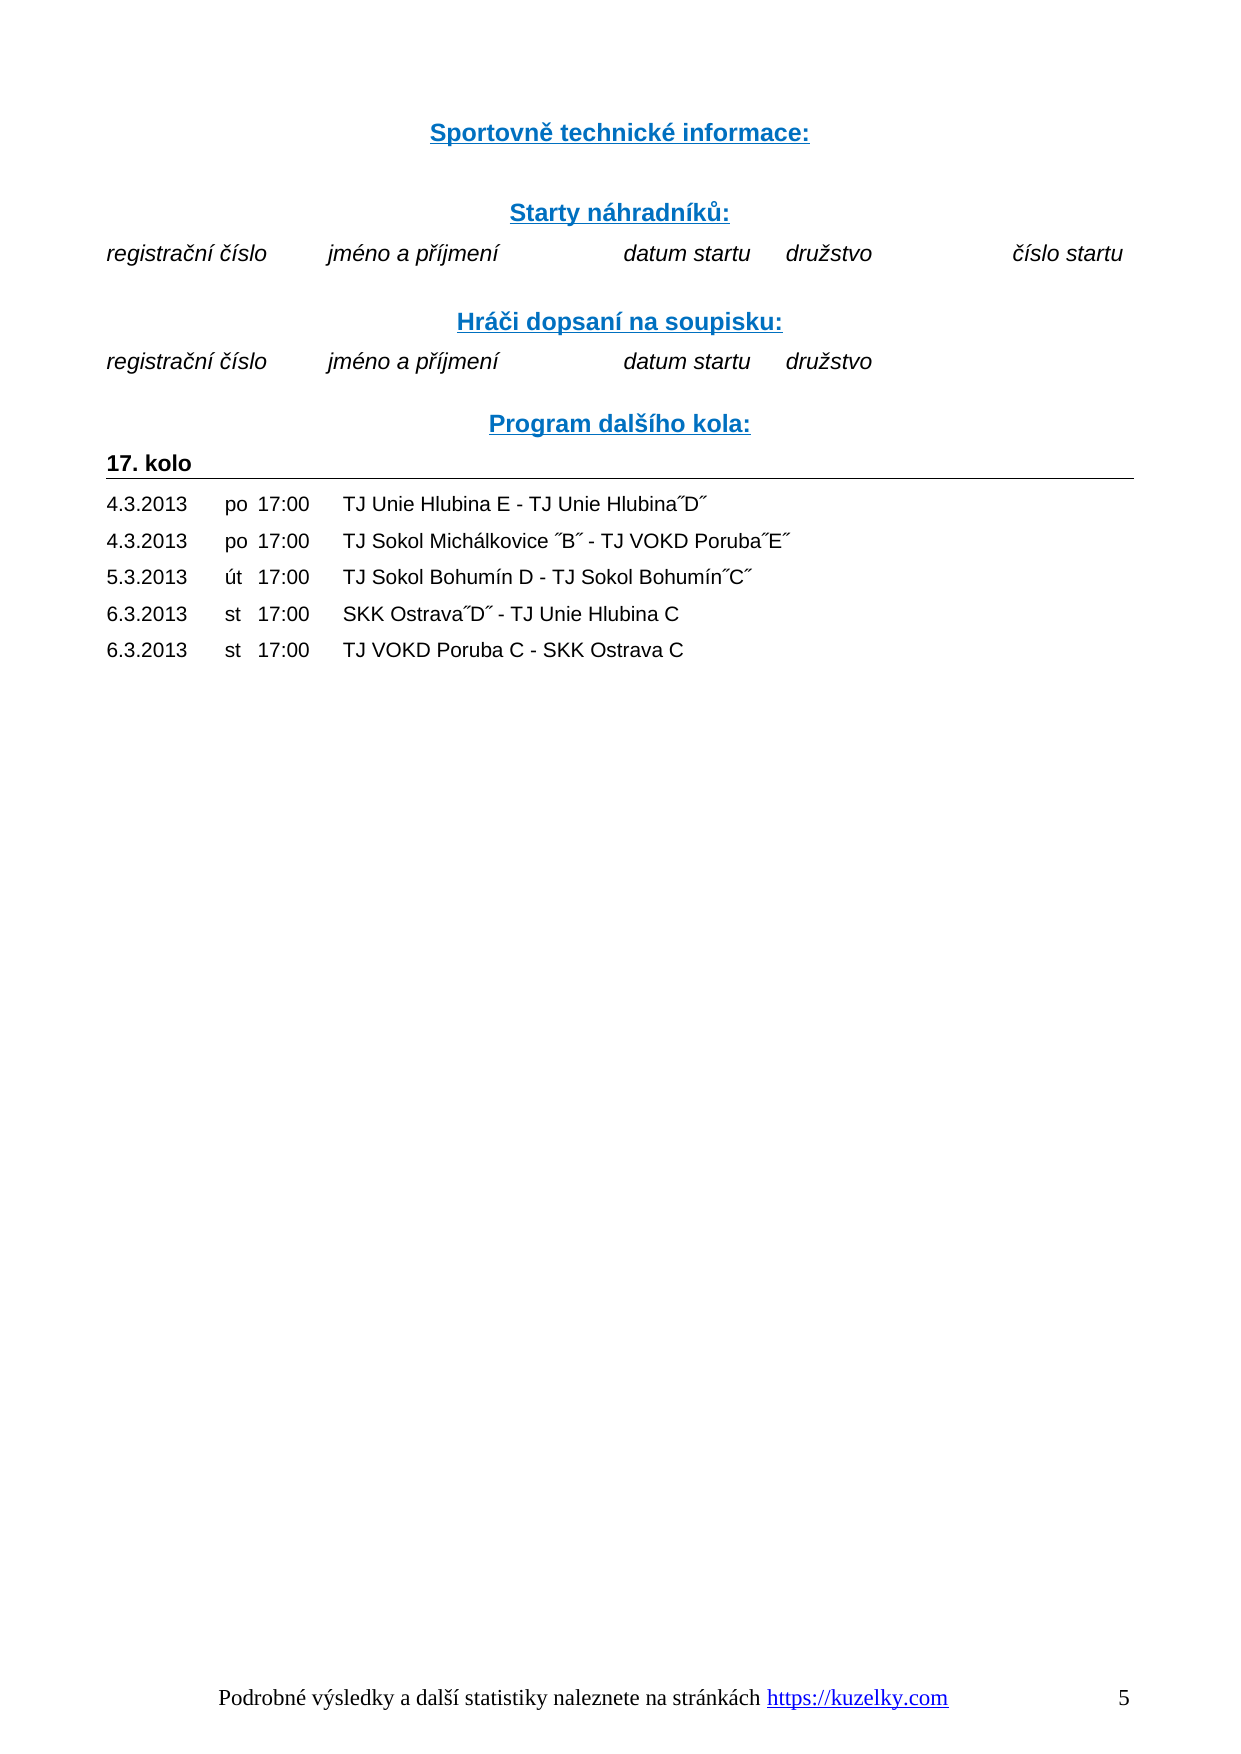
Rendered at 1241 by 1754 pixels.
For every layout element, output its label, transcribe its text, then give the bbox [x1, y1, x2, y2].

text 4.3.2013 po 17:00 TJ Unie Hlubina E - TJ Unie Hlubina˝D˝ [106, 492, 1134, 516]
text 5.3.2013 út 17:00 TJ Sokol Bohumín D - TJ Sokol Bohumín˝C˝ [106, 565, 1134, 589]
text Sportovně technické informace: [94, 118, 1145, 147]
text registrační číslo jméno a příjmení datum startu družstvo [106, 348, 1134, 375]
text registrační číslo jméno a příjmení datum startu družstvo číslo startu [106, 239, 1134, 266]
text 6.3.2013 st 17:00 TJ VOKD Poruba C - SKK Ostrava C [106, 638, 1134, 662]
text 17. kolo [106, 450, 1134, 478]
text Starty náhradníků: [94, 198, 1145, 227]
text 6.3.2013 st 17:00 SKK Ostrava˝D˝ - TJ Unie Hlubina C [106, 601, 1134, 625]
text 4.3.2013 po 17:00 TJ Sokol Michálkovice ˝B˝ - TJ VOKD Poruba˝E˝ [106, 528, 1134, 552]
text Program dalšího kola: [94, 409, 1145, 437]
text Hráči dopsaní na soupisku: [94, 278, 1145, 336]
